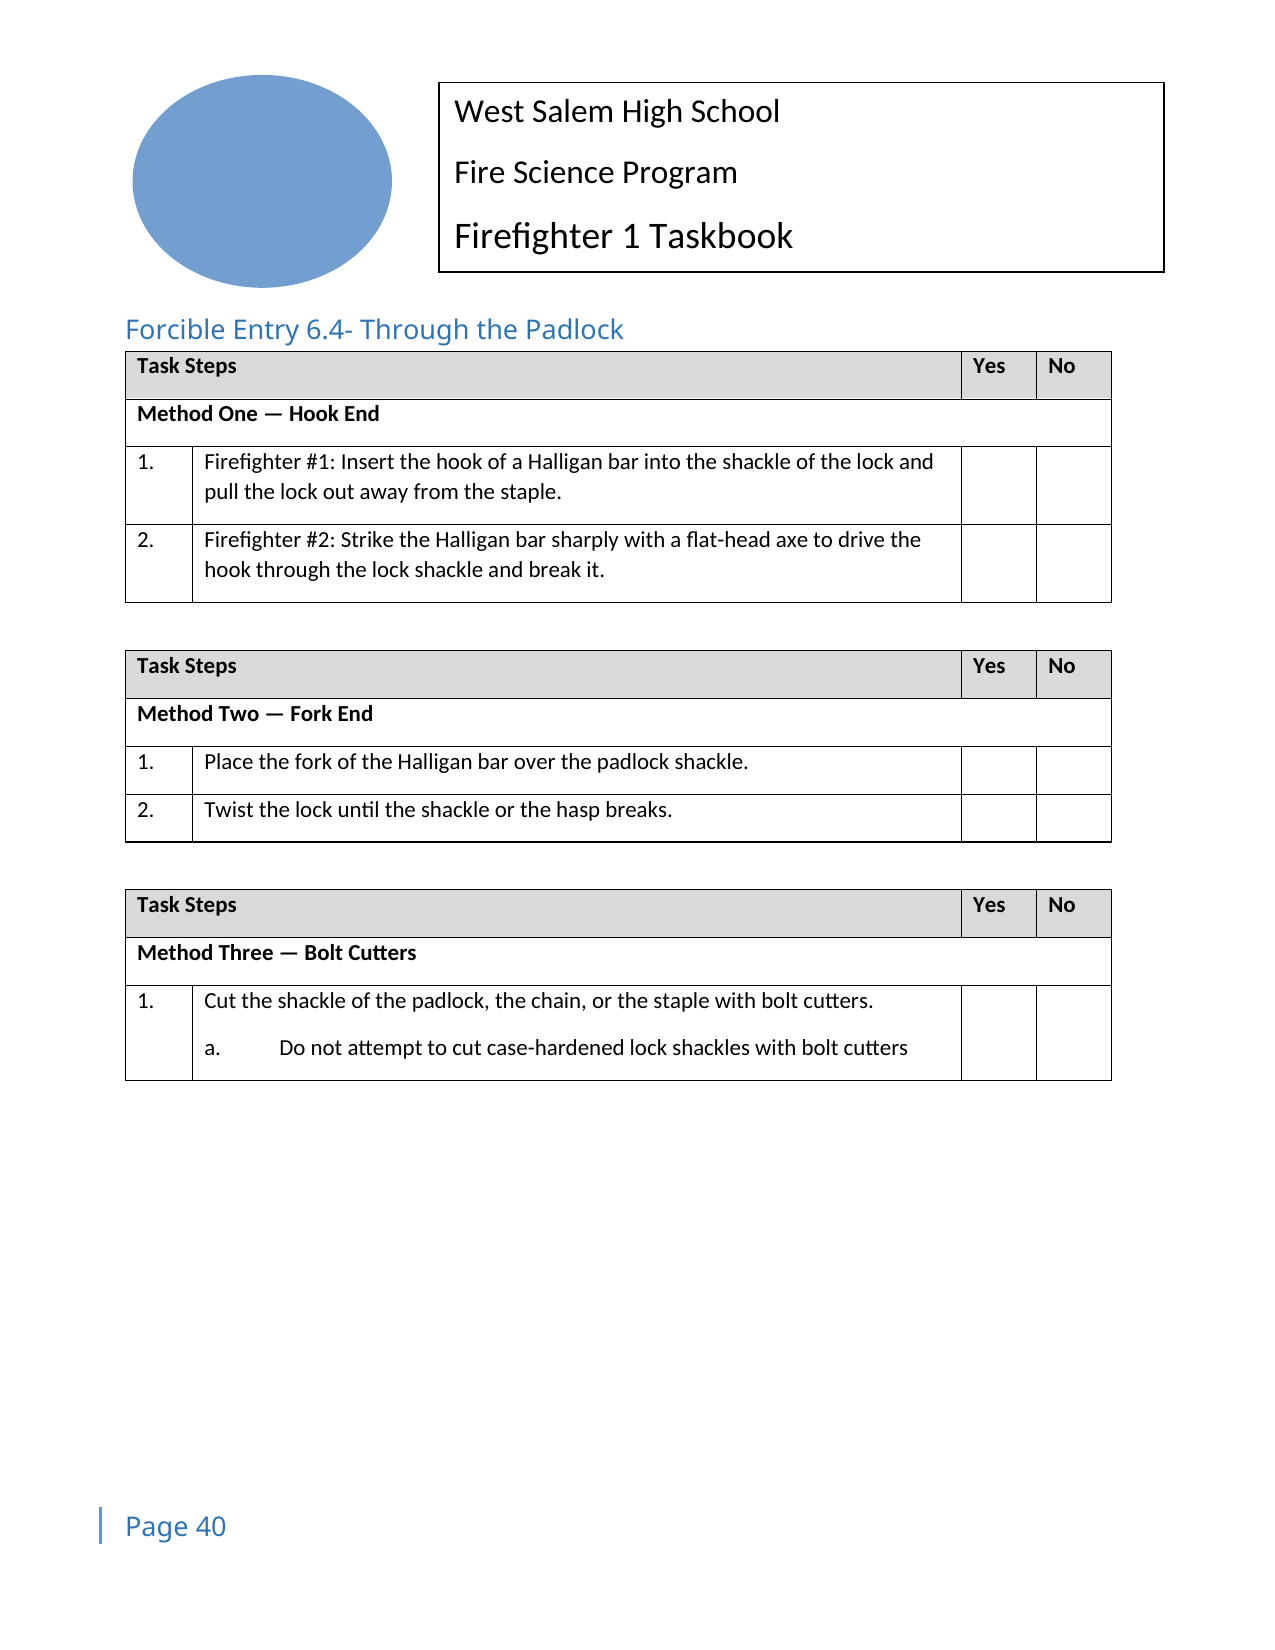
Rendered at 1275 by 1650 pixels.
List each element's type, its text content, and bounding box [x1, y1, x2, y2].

table_cell Twist the lock until the shackle or the hasp breaks. [193, 795, 961, 841]
table_header No [1037, 890, 1111, 937]
table_cell Method Three — Bolt Cutters [126, 938, 1111, 985]
table_cell Place the fork of the Halligan bar over the padlock shackle. [193, 747, 961, 794]
table_cell 1. [126, 986, 192, 1080]
table_cell [1037, 795, 1111, 841]
table_cell 2. [126, 795, 192, 841]
table_header Yes [962, 890, 1036, 937]
table_cell Cut the shackle of the padlock, the chain, or the staple with bolt cutters. a. Do not attempt to cut case-hardened lock shackles with bolt cutters [193, 986, 961, 1080]
table_cell 2. [126, 525, 192, 602]
table_header Task Steps [126, 651, 961, 698]
table_header Yes [962, 651, 1036, 698]
table_cell [1037, 747, 1111, 794]
table_header No [1037, 352, 1111, 398]
table_header Yes [962, 352, 1036, 398]
subtitle Forcible Entry 6.4- Through the Padlock [125, 311, 1171, 348]
table_header Task Steps [126, 890, 961, 937]
table_cell 1. [126, 747, 192, 794]
table_cell [1037, 986, 1111, 1080]
table_header Task Steps [126, 352, 961, 398]
table_cell Firefighter #1: Insert the hook of a Halligan bar into the shackle of the lock and pull the lock out away from the staple. [193, 447, 961, 524]
table_cell Method One — Hook End [126, 400, 1111, 446]
table_cell [962, 986, 1036, 1080]
table_cell Firefighter #2: Strike the Halligan bar sharply with a flat-head axe to drive the hook through the lock shackle and break it. [193, 525, 961, 602]
table_cell [962, 795, 1036, 841]
table_cell [1037, 447, 1111, 524]
table_cell 1. [126, 447, 192, 524]
table_cell [962, 525, 1036, 602]
table_cell [962, 447, 1036, 524]
table_cell Method Two — Fork End [126, 699, 1111, 746]
table_cell [1037, 525, 1111, 602]
table_cell [962, 747, 1036, 794]
table_header No [1037, 651, 1111, 698]
